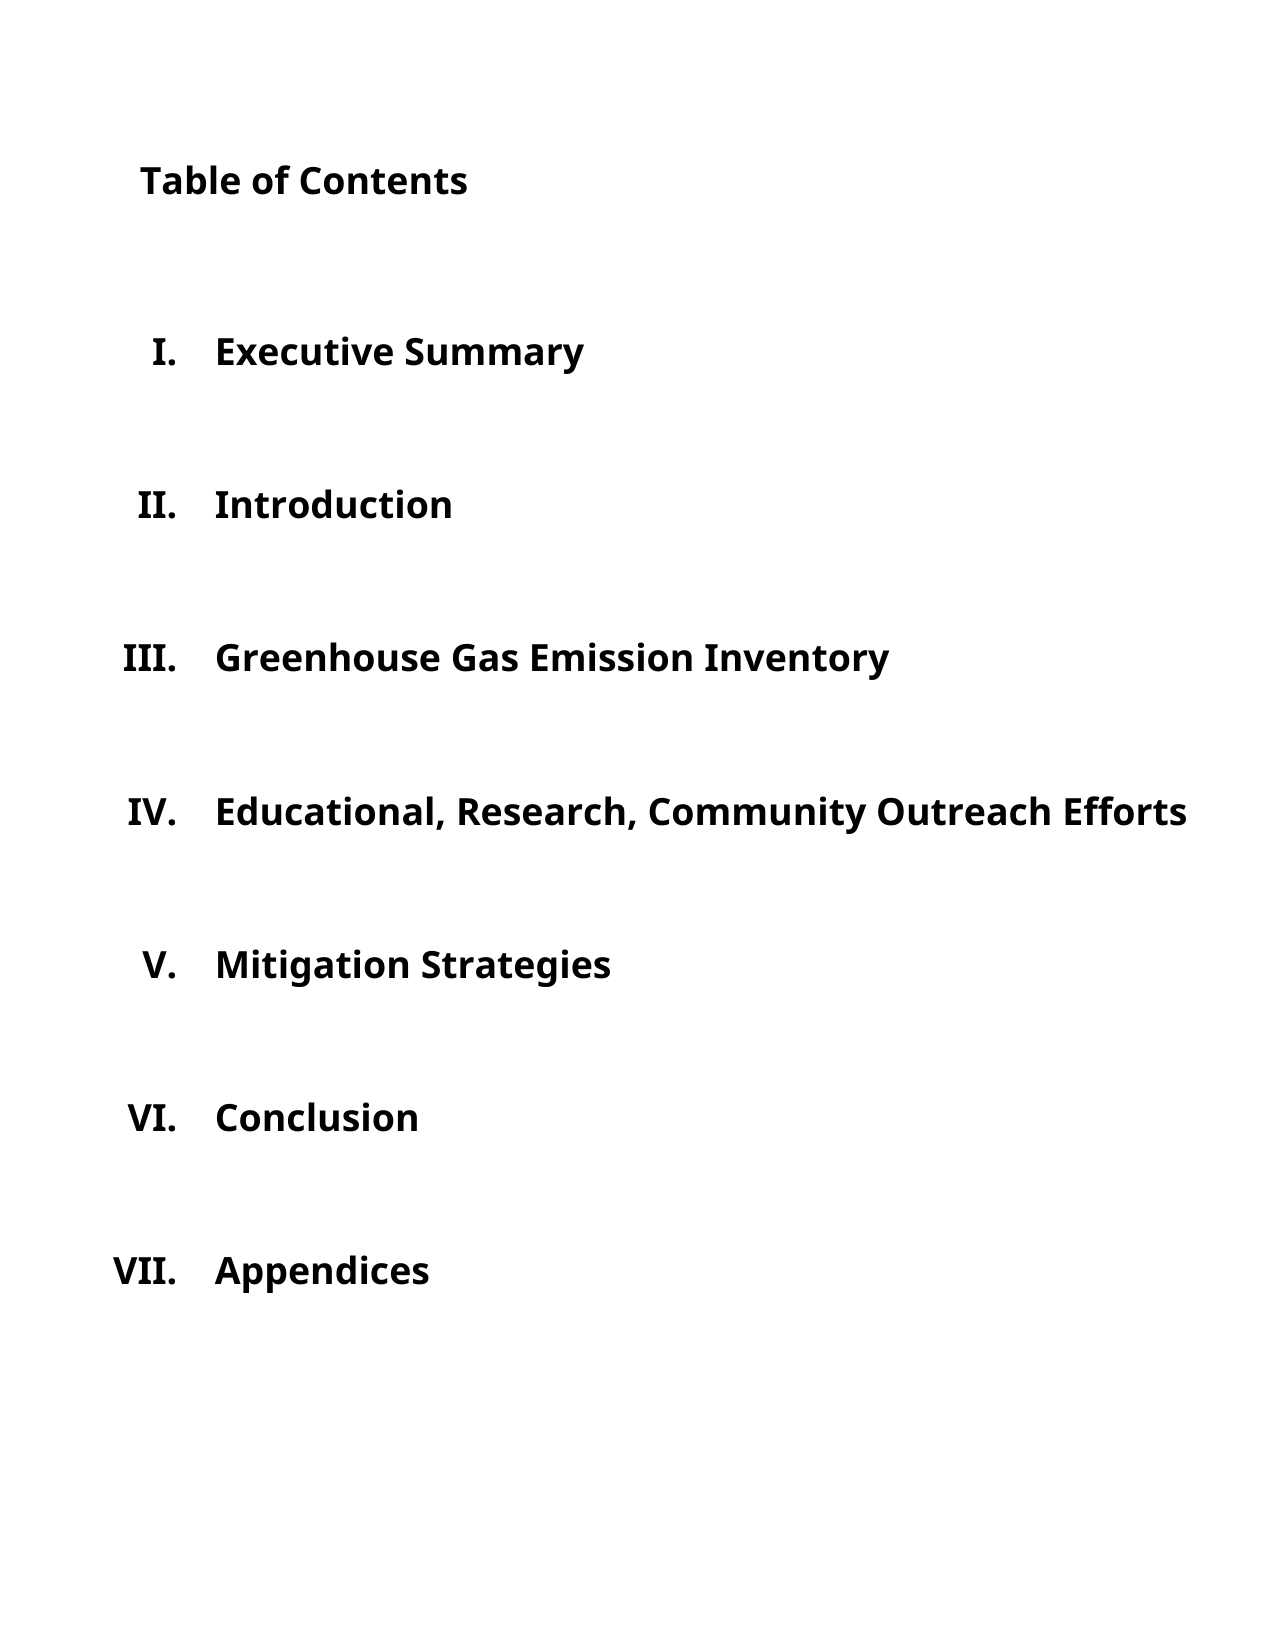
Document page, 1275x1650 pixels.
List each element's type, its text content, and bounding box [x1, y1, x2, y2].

list Appendices [177, 1244, 1189, 1295]
list Conclusion [177, 1091, 1189, 1142]
list Mitigation Strategies [177, 938, 1189, 989]
list Executive Summary [177, 325, 1189, 376]
list Educational, Research, Community Outreach Efforts [177, 785, 1189, 836]
list Greenhouse Gas Emission Inventory [177, 632, 1189, 683]
list Introduction [177, 478, 1189, 529]
text Table of Contents [139, 154, 1187, 205]
